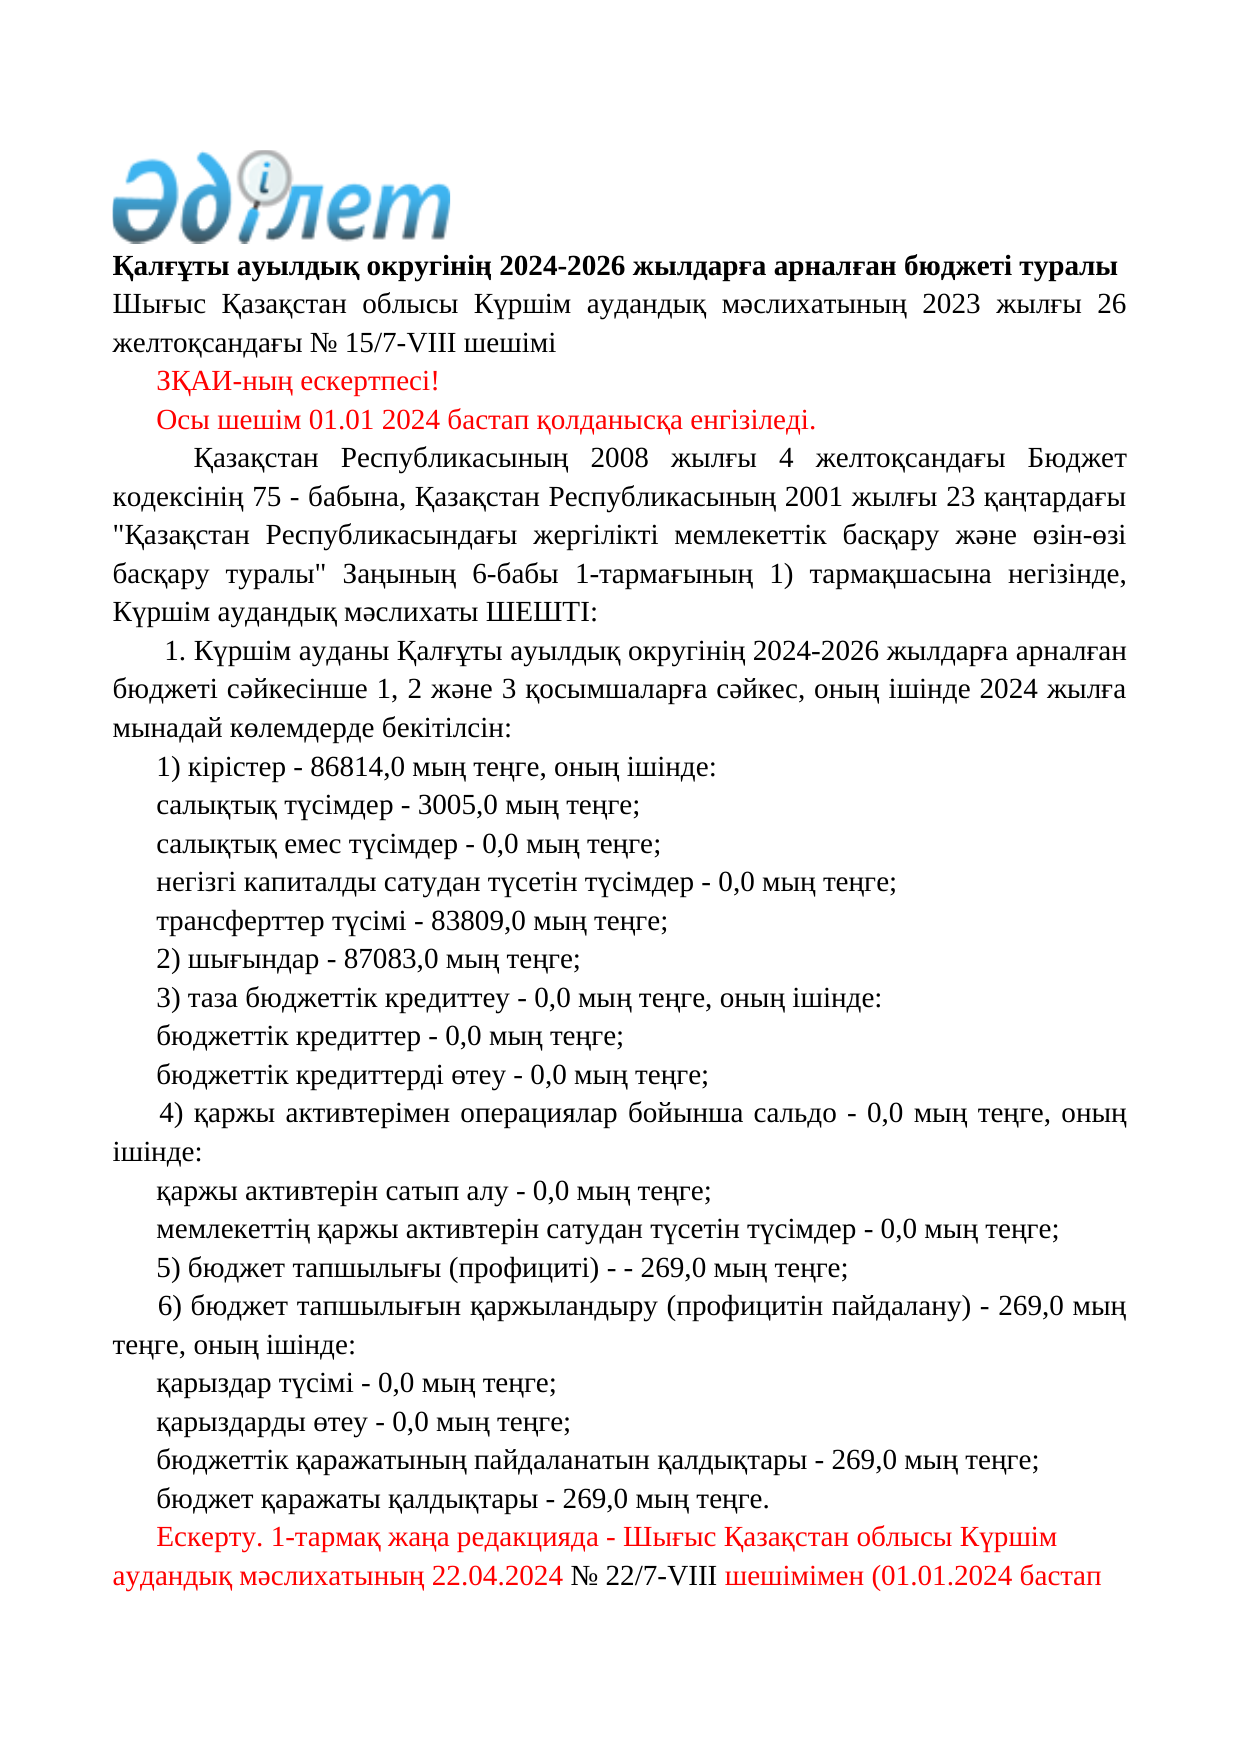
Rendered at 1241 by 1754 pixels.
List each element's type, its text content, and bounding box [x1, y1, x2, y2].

text мемлекеттің қаржы активтерін сатудан түсетін түсімдер - 0,0 мың теңге; [112, 1211, 1128, 1245]
text 5) бюджет тапшылығы (профициті) - - 269,0 мың теңге; [112, 1250, 1128, 1283]
text Осы шешім 01.01 2024 бастап қолданысқа енгізіледі. [112, 402, 1128, 435]
text ЗҚАИ-ның ескертпесі! [112, 363, 1128, 397]
text қарыздарды өтеу - 0,0 мың теңге; [112, 1404, 1128, 1437]
text бюджеттік кредиттер - 0,0 мың теңге; [112, 1018, 1128, 1052]
text салықтық түсімдер - 3005,0 мың теңге; [112, 787, 1128, 821]
text 4) қаржы активтерімен операциялар бойынша сальдо - 0,0 мың теңге, оның ішінде: [112, 1096, 1128, 1168]
text 1. Күршім ауданы Қалғұты ауылдық округінің 2024-2026 жылдарға арналған бюджеті сәйкесінше 1, 2 және 3 қосымшаларға сәйкес, оның ішінде 2024 жылға мынадай көлемдерде бекітілсін: [112, 633, 1128, 744]
text 6) бюджет тапшылығын қаржыландыру (профицитін пайдалану) - 269,0 мың теңге, оның ішінде: [112, 1288, 1128, 1360]
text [112, 1519, 1128, 1592]
text бюджет қаражаты қалдықтары - 269,0 мың теңге. [112, 1481, 1128, 1514]
text қаржы активтерін сатып алу - 0,0 мың теңге; [112, 1173, 1128, 1206]
text қарыздар түсімі - 0,0 мың теңге; [112, 1365, 1128, 1399]
text Шығыс Қазақстан облысы Күршім аудандық мәслихатының 2023 жылғы 26 желтоқсандағы № 15/7-VIII шешімі [112, 286, 1128, 358]
text Қазақстан Республикасының 2008 жылғы 4 желтоқсандағы Бюджет кодексінің 75 - бабына, Қазақстан Республикасының 2001 жылғы 23 қаңтардағы "Қазақстан Республикасындағы жергілікті мемлекеттік басқару және өзін-өзі басқару туралы" Заңының 6-бабы 1-тармағының 1) тармақшасына негізінде, Күршім аудандық мәслихаты ШЕШТІ: [112, 440, 1128, 628]
text Қалғұты ауылдық округінің 2024-2026 жылдарға арналған бюджеті туралы [112, 248, 1128, 281]
picture [112, 150, 451, 244]
text бюджеттік кредиттерді өтеу - 0,0 мың теңге; [112, 1057, 1128, 1091]
text 1) кірістер - 86814,0 мың теңге, оның ішінде: [112, 749, 1128, 782]
text бюджеттік қаражатының пайдаланатын қалдықтары - 269,0 мың теңге; [112, 1442, 1128, 1476]
text салықтық емес түсімдер - 0,0 мың теңге; [112, 826, 1128, 859]
text трансферттер түсімі - 83809,0 мың теңге; [112, 903, 1128, 936]
text 3) таза бюджеттік кредиттеу - 0,0 мың теңге, оның ішінде: [112, 980, 1128, 1013]
text 2) шығындар - 87083,0 мың теңге; [112, 941, 1128, 975]
text негізгі капиталды сатудан түсетін түсімдер - 0,0 мың теңге; [112, 864, 1128, 898]
